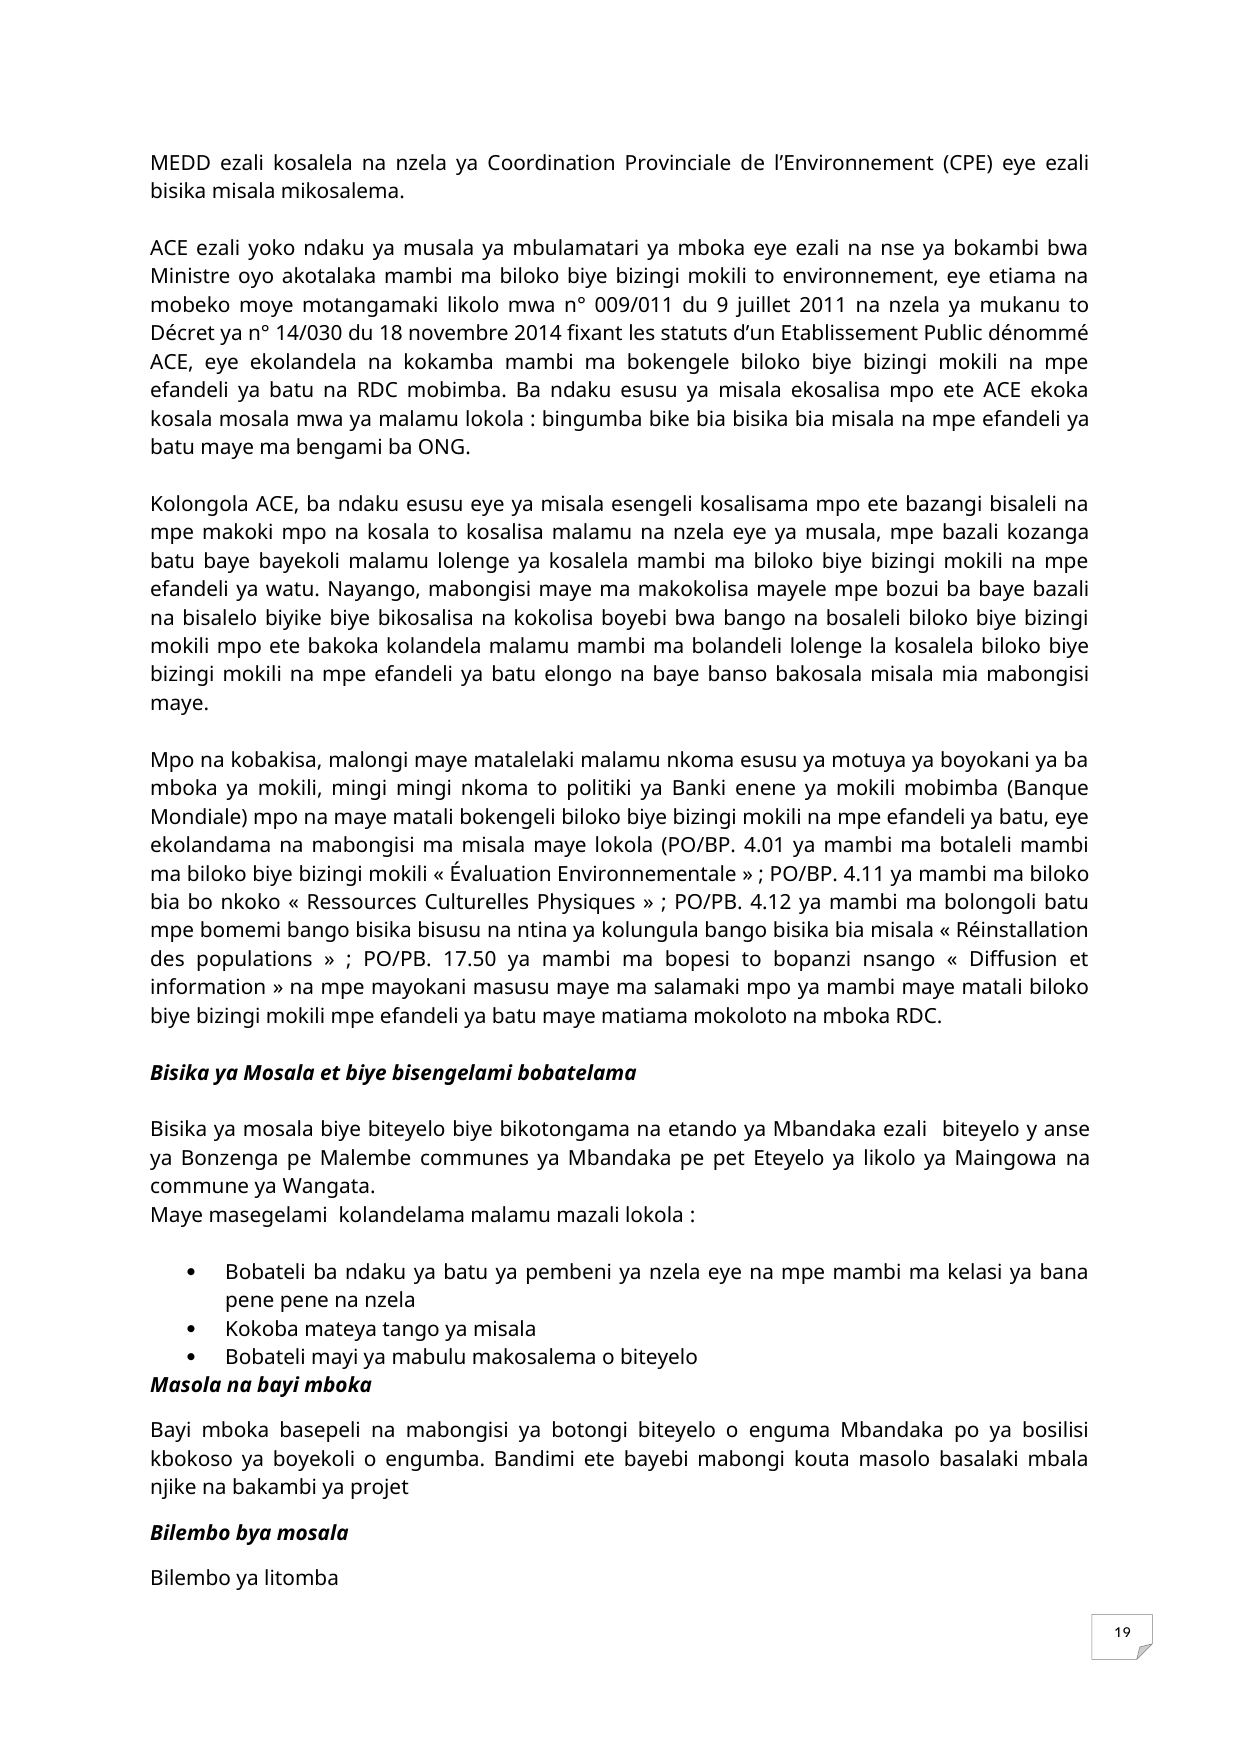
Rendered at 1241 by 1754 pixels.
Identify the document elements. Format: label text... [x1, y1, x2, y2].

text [150, 148, 1090, 204]
text Masola na bayi mboka [150, 1371, 1090, 1399]
text Maye masegelami kolandelama malamu mazali lokola : [150, 1200, 1090, 1228]
list Bobateli ba ndaku ya batu ya pembeni ya nzela eye na mpe mambi ma kelasi ya bana pene pene na nzela [187, 1257, 1090, 1314]
text Bisika ya Mosala et biye bisengelami bobatelama [150, 1058, 1090, 1086]
text Bilembo bya mosala [150, 1518, 1090, 1546]
list Kokoba mateya tango ya misala [187, 1314, 1090, 1342]
text Kolongola ACE, ba ndaku esusu eye ya misala esengeli kosalisama mpo ete bazangi bisaleli na mpe makoki mpo na kosala to kosalisa malamu na nzela eye ya musala, mpe bazali kozanga batu baye bayekoli malamu lolenge ya kosalela mambi ma biloko biye bizingi mokili na mpe efandeli ya watu. Nayango, mabongisi maye ma makokolisa mayele mpe bozui ba baye bazali na bisalelo biyike biye bikosalisa na kokolisa boyebi bwa bango na bosaleli biloko biye bizingi mokili mpo ete bakoka kolandela malamu mambi ma bolandeli lolenge la kosalela biloko biye bizingi mokili na mpe efandeli ya batu elongo na baye banso bakosala misala mia mabongisi maye. [150, 489, 1090, 716]
text Bisika ya mosala biye biteyelo biye bikotongama na etando ya Mbandaka ezali biteyelo y anse ya Bonzenga pe Malembe communes ya Mbandaka pe pet Eteyelo ya likolo ya Maingowa na commune ya Wangata. [150, 1114, 1090, 1200]
text Mpo na kobakisa, malongi maye matalelaki malamu nkoma esusu ya motuya ya boyokani ya ba mboka ya mokili, mingi mingi nkoma to politiki ya Banki enene ya mokili mobimba (Banque Mondiale) mpo na maye matali bokengeli biloko biye bizingi mokili na mpe efandeli ya batu, eye ekolandama na mabongisi ma misala maye lokola (PO/BP. 4.01 ya mambi ma botaleli mambi ma biloko biye bizingi mokili « Évaluation Environnementale » ; PO/BP. 4.11 ya mambi ma biloko bia bo nkoko « Ressources Culturelles Physiques » ; PO/PB. 4.12 ya mambi ma bolongoli batu mpe bomemi bango bisika bisusu na ntina ya kolungula bango bisika bia misala « Réinstallation des populations » ; PO/PB. 17.50 ya mambi ma bopesi to bopanzi nsango « Diffusion et information » na mpe mayokani masusu maye ma salamaki mpo ya mambi maye matali biloko biye bizingi mokili mpe efandeli ya batu maye matiama mokoloto na mboka RDC. [150, 745, 1090, 1029]
text Bilembo ya litomba [150, 1563, 1090, 1591]
list Bobateli mayi ya mabulu makosalema o biteyelo [187, 1342, 1090, 1371]
text Bayi mboka basepeli na mabongisi ya botongi biteyelo o enguma Mbandaka po ya bosilisi kbokoso ya boyekoli o engumba. Bandimi ete bayebi mabongi kouta masolo basalaki mbala njike na bakambi ya projet [150, 1416, 1090, 1501]
text ACE ezali yoko ndaku ya musala ya mbulamatari ya mboka eye ezali na nse ya bokambi bwa Ministre oyo akotalaka mambi ma biloko biye bizingi mokili to environnement, eye etiama na mobeko moye motangamaki likolo mwa n° 009/011 du 9 juillet 2011 na nzela ya mukanu to Décret ya n° 14/030 du 18 novembre 2014 fixant les statuts d’un Etablissement Public dénommé ACE, eye ekolandela na kokamba mambi ma bokengele biloko biye bizingi mokili na mpe efandeli ya batu na RDC mobimba. Ba ndaku esusu ya misala ekosalisa mpo ete ACE ekoka kosala mosala mwa ya malamu lokola : bingumba bike bia bisika bia misala na mpe efandeli ya batu maye ma bengami ba ONG. [150, 233, 1090, 461]
